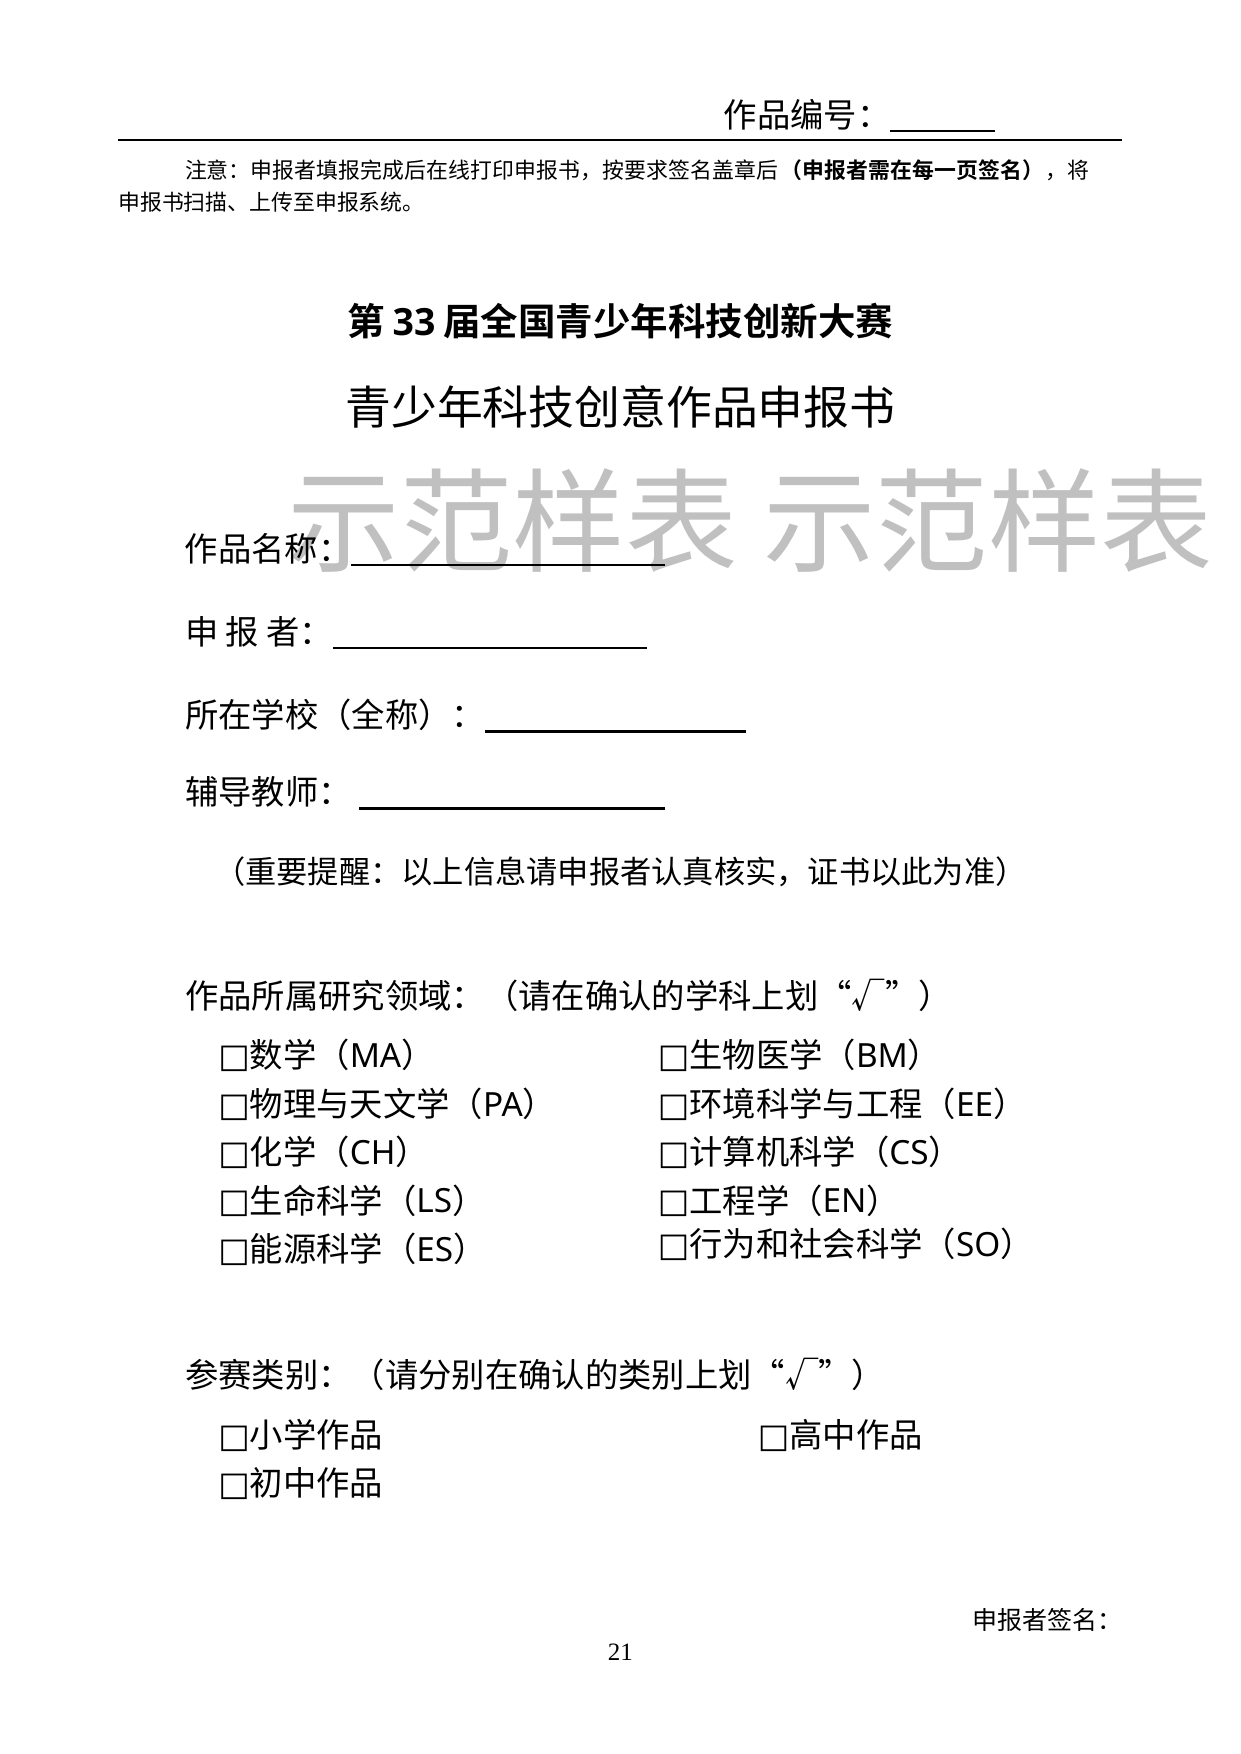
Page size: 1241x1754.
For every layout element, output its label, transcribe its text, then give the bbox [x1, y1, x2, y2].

text 青少年科技创意作品申报书 [118, 372, 1122, 438]
text 作品所属研究领域：（请在确认的学科上划“√”） [118, 975, 1122, 1016]
text □数学（MA） [118, 1029, 583, 1077]
text □小学作品 [118, 1408, 583, 1457]
text □能源科学（ES） [118, 1223, 583, 1271]
text □生命科学（LS） [118, 1174, 583, 1223]
text 辅导教师： [118, 779, 1122, 814]
text 第33届全国青少年科技创新大赛 [118, 292, 1122, 346]
text □环境科学与工程（EE） [658, 1077, 1122, 1126]
text 所在学校（全称）： [118, 696, 1122, 737]
text □计算机科学（CS） [658, 1126, 1122, 1174]
text □物理与天文学（PA） [118, 1077, 583, 1126]
text 参赛类别：（请分别在确认的类别上划“√”） [118, 1354, 1122, 1396]
text 申 报 者： [118, 612, 1122, 654]
text □工程学（EN） [658, 1174, 1122, 1223]
text （重要提醒：以上信息请申报者认真核实，证书以此为准） [118, 850, 1122, 891]
text □初中作品 [118, 1457, 583, 1505]
text □生物医学（BM） [658, 1029, 1122, 1077]
text 注意：申报者填报完成后在线打印申报书，按要求签名盖章后（申报者需在每一页签名），将申报书扫描、上传至申报系统。 [118, 153, 1089, 216]
text 作品名称： [184, 529, 1122, 571]
text □化学（CH） [118, 1126, 583, 1174]
text □高中作品 [658, 1408, 1122, 1457]
text □行为和社会科学（SO） [658, 1223, 1122, 1264]
